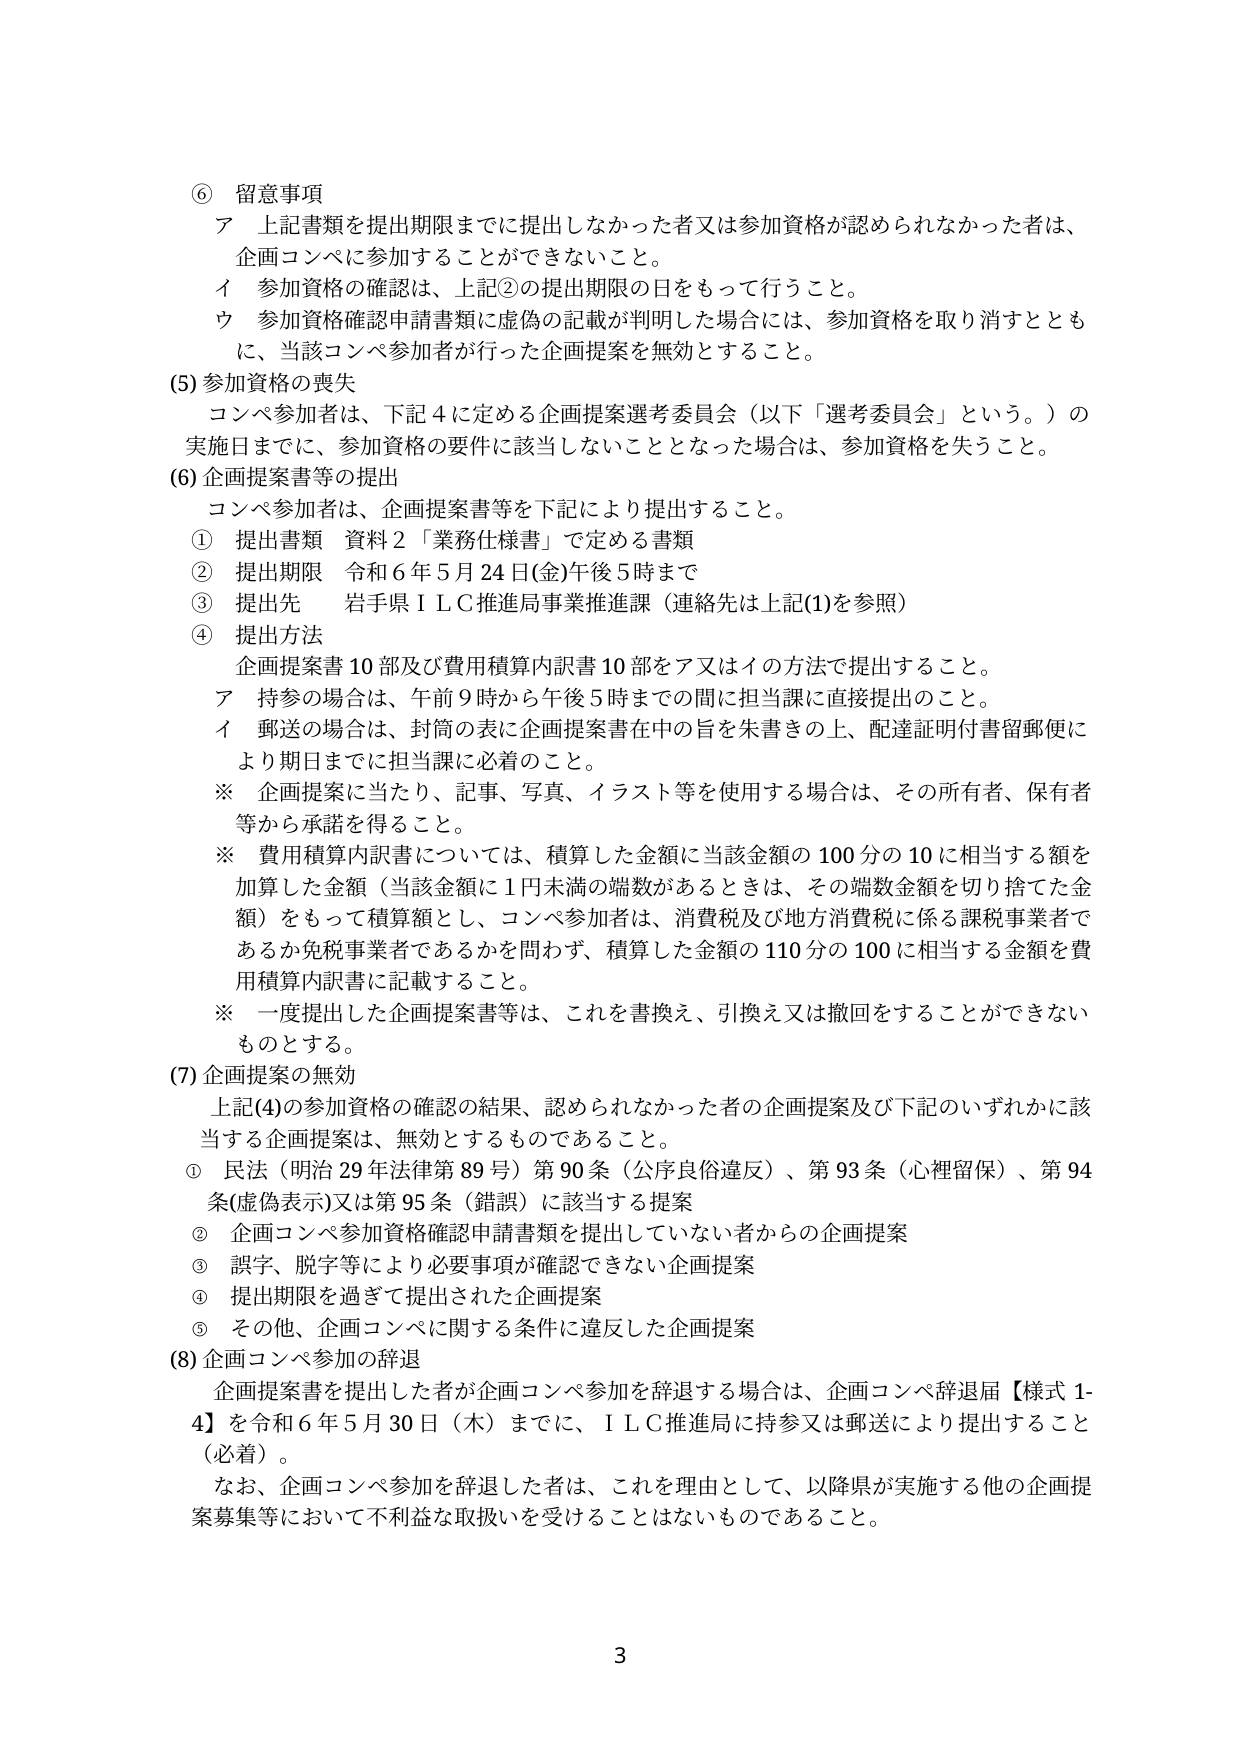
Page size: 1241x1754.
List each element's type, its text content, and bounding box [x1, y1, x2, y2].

text (8) 企画コンペ参加の辞退 [148, 1343, 1092, 1374]
text 企画提案書10部及び費用積算内訳書10部をア又はイの方法で提出すること。 [148, 649, 1092, 681]
text イ 郵送の場合は、封筒の表に企画提案書在中の旨を朱書きの上、配達証明付書留郵便により期日までに担当課に必着のこと。 [148, 712, 1092, 775]
text ③ 提出先 岩手県ＩＬＣ推進局事業推進課（連絡先は上記(1)を参照） [148, 586, 1092, 618]
text 企画提案書を提出した者が企画コンペ参加を辞退する場合は、企画コンペ辞退届【様式1-4】を令和６年５月30日（木）までに、ＩＬＣ推進局に持参又は郵送により提出すること（必着）。 [148, 1374, 1092, 1469]
text ア 持参の場合は、午前９時から午後５時までの間に担当課に直接提出のこと。 [148, 681, 1092, 712]
text イ 参加資格の確認は、上記②の提出期限の日をもって行うこと。 [148, 272, 1092, 303]
text ※ 一度提出した企画提案書等は、これを書換え、引換え又は撤回をすることができないものとする。 [148, 996, 1092, 1059]
text ③ 誤字、脱字等により必要事項が確認できない企画提案 [148, 1248, 1092, 1279]
text ア 上記書類を提出期限までに提出しなかった者又は参加資格が認められなかった者は、企画コンペに参加することができないこと。 [148, 209, 1092, 272]
text 上記(4)の参加資格の確認の結果、認められなかった者の企画提案及び下記のいずれかに該当する企画提案は、無効とするものであること。 [145, 1090, 1092, 1153]
text ※ 企画提案に当たり、記事、写真、イラスト等を使用する場合は、その所有者、保有者等から承諾を得ること。 [148, 775, 1092, 838]
text コンペ参加者は、下記４に定める企画提案選考委員会（以下「選考委員会」という。）の実施日までに、参加資格の要件に該当しないこととなった場合は、参加資格を失うこと。 [185, 397, 1092, 460]
text ⑤ その他、企画コンペに関する条件に違反した企画提案 [148, 1311, 1092, 1343]
text ④ 提出期限を過ぎて提出された企画提案 [148, 1279, 1092, 1311]
text (7) 企画提案の無効 [148, 1059, 1092, 1090]
text なお、企画コンペ参加を辞退した者は、これを理由として、以降県が実施する他の企画提案募集等において不利益な取扱いを受けることはないものであること。 [148, 1469, 1092, 1532]
text (6) 企画提案書等の提出 [148, 460, 1092, 492]
text (5) 参加資格の喪失 [148, 366, 1092, 397]
text ④ 提出方法 [148, 618, 1092, 649]
text コンペ参加者は、企画提案書等を下記により提出すること。 [185, 492, 1092, 523]
text ① 民法（明治29年法律第89号）第90条（公序良俗違反）、第93条（心裡留保）、第94条(虚偽表示)又は第95条（錯誤）に該当する提案 [185, 1153, 1092, 1216]
text ウ 参加資格確認申請書類に虚偽の記載が判明した場合には、参加資格を取り消すとともに、当該コンペ参加者が行った企画提案を無効とすること。 [148, 303, 1092, 366]
text ⑥ 留意事項 [148, 177, 1092, 209]
text ② 企画コンペ参加資格確認申請書類を提出していない者からの企画提案 [148, 1216, 1092, 1248]
text ※ 費用積算内訳書については、積算した金額に当該金額の100分の10に相当する額を加算した金額（当該金額に１円未満の端数があるときは、その端数金額を切り捨てた金額）をもって積算額とし、コンペ参加者は、消費税及び地方消費税に係る課税事業者であるか免税事業者であるかを問わず、積算した金額の110分の100に相当する金額を費用積算内訳書に記載すること。 [148, 838, 1092, 996]
text ② 提出期限 令和６年５月24日(金)午後５時まで [148, 555, 1092, 586]
text ① 提出書類 資料２「業務仕様書」で定める書類 [148, 523, 1092, 555]
